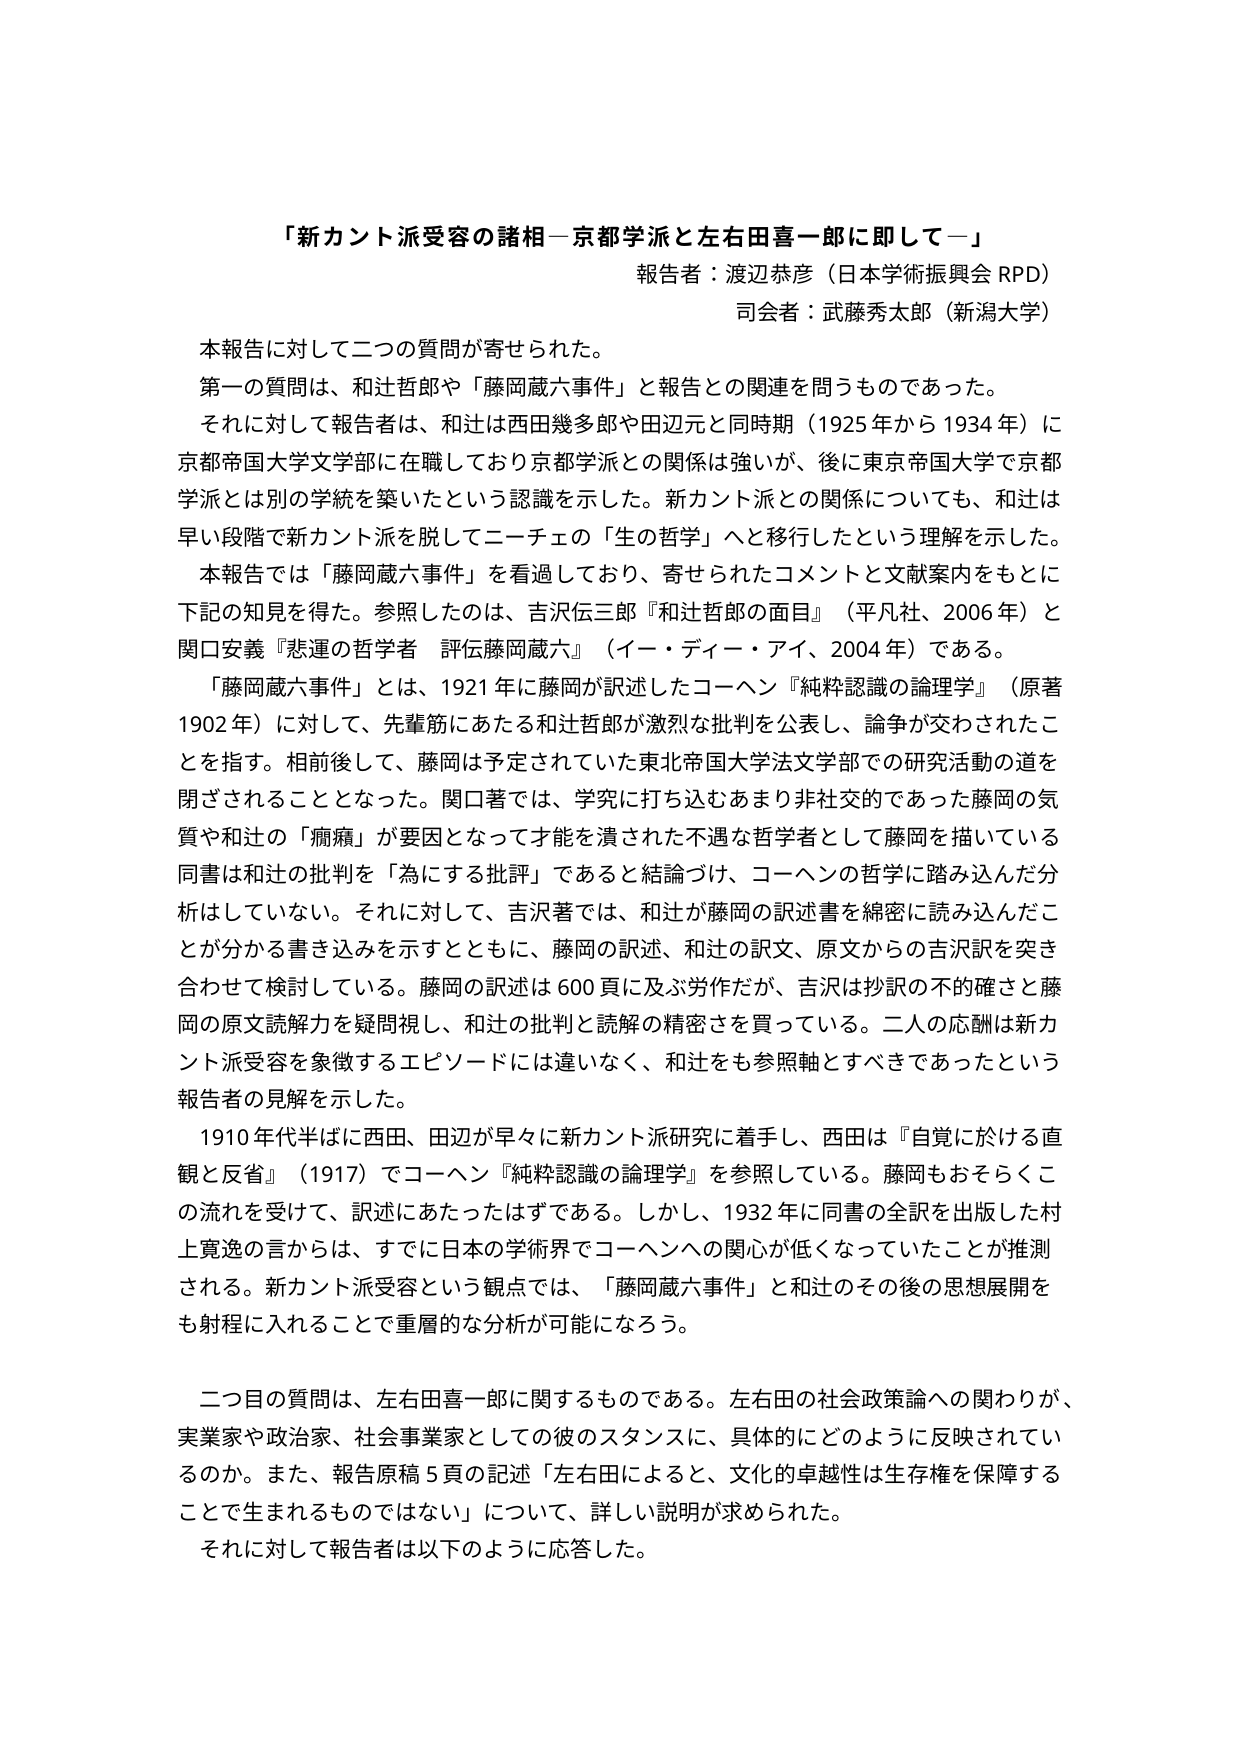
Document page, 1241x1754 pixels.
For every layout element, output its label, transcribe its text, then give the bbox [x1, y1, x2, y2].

text 1910年代半ばに西田、田辺が早々に新カント派研究に着手し、西田は『自覚に於ける直観と反省』（1917）でコーヘン『純粋認識の論理学』を参照している。藤岡もおそらくこの流れを受けて、訳述にあたったはずである。しかし、1932年に同書の全訳を出版した村上寛逸の言からは、すでに日本の学術界でコーヘンへの関心が低くなっていたことが推測される。新カント派受容という観点では、「藤岡蔵六事件」と和辻のその後の思想展開をも射程に入れることで重層的な分析が可能になろう。 [177, 1117, 1063, 1342]
text それに対して報告者は、和辻は西田幾多郎や田辺元と同時期（1925年から1934年）に京都帝国大学文学部に在職しており京都学派との関係は強いが、後に東京帝国大学で京都学派とは別の学統を築いたという認識を示した。新カント派との関係についても、和辻は早い段階で新カント派を脱してニーチェの「生の哲学」へと移行したという理解を示した。 [177, 404, 1063, 554]
text 第一の質問は、和辻哲郎や「藤岡蔵六事件」と報告との関連を問うものであった。 [177, 367, 1063, 404]
text それに対して報告者は以下のように応答した。 [177, 1529, 1063, 1567]
text 本報告では「藤岡蔵六事件」を看過しており、寄せられたコメントと文献案内をもとに下記の知見を得た。参照したのは、吉沢伝三郎『和辻哲郎の面目』（平凡社、2006年）と関口安義『悲運の哲学者 評伝藤岡蔵六』（イー・ディー・アイ、2004年）である。 [177, 554, 1063, 667]
text 報告者：渡辺恭彦（日本学術振興会RPD） [177, 254, 1063, 292]
text 司会者：武藤秀太郎（新潟大学） [177, 292, 1063, 329]
text 「新カント派受容の諸相―京都学派と左右田喜一郎に即して―」 [177, 217, 1063, 254]
text 本報告に対して二つの質問が寄せられた。 [177, 329, 1063, 367]
text 二つ目の質問は、左右田喜一郎に関するものである。左右田の社会政策論への関わりが、実業家や政治家、社会事業家としての彼のスタンスに、具体的にどのように反映されているのか。また、報告原稿5頁の記述「左右田によると、文化的卓越性は生存権を保障することで生まれるものではない」について、詳しい説明が求められた。 [177, 1379, 1063, 1529]
text 「藤岡蔵六事件」とは、1921年に藤岡が訳述したコーヘン『純粋認識の論理学』（原著1902年）に対して、先輩筋にあたる和辻哲郎が激烈な批判を公表し、論争が交わされたことを指す。相前後して、藤岡は予定されていた東北帝国大学法文学部での研究活動の道を閉ざされることとなった。関口著では、学究に打ち込むあまり非社交的であった藤岡の気質や和辻の「癇癪」が要因となって才能を潰された不遇な哲学者として藤岡を描いている。同書は和辻の批判を「為にする批評」であると結論づけ、コーヘンの哲学に踏み込んだ分析はしていない。それに対して、吉沢著では、和辻が藤岡の訳述書を綿密に読み込んだことが分かる書き込みを示すとともに、藤岡の訳述、和辻の訳文、原文からの吉沢訳を突き合わせて検討している。藤岡の訳述は600頁に及ぶ労作だが、吉沢は抄訳の不的確さと藤岡の原文読解力を疑問視し、和辻の批判と読解の精密さを買っている。二人の応酬は新カント派受容を象徴するエピソードには違いなく、和辻をも参照軸とすべきであったという報告者の見解を示した。 [177, 667, 1063, 1117]
